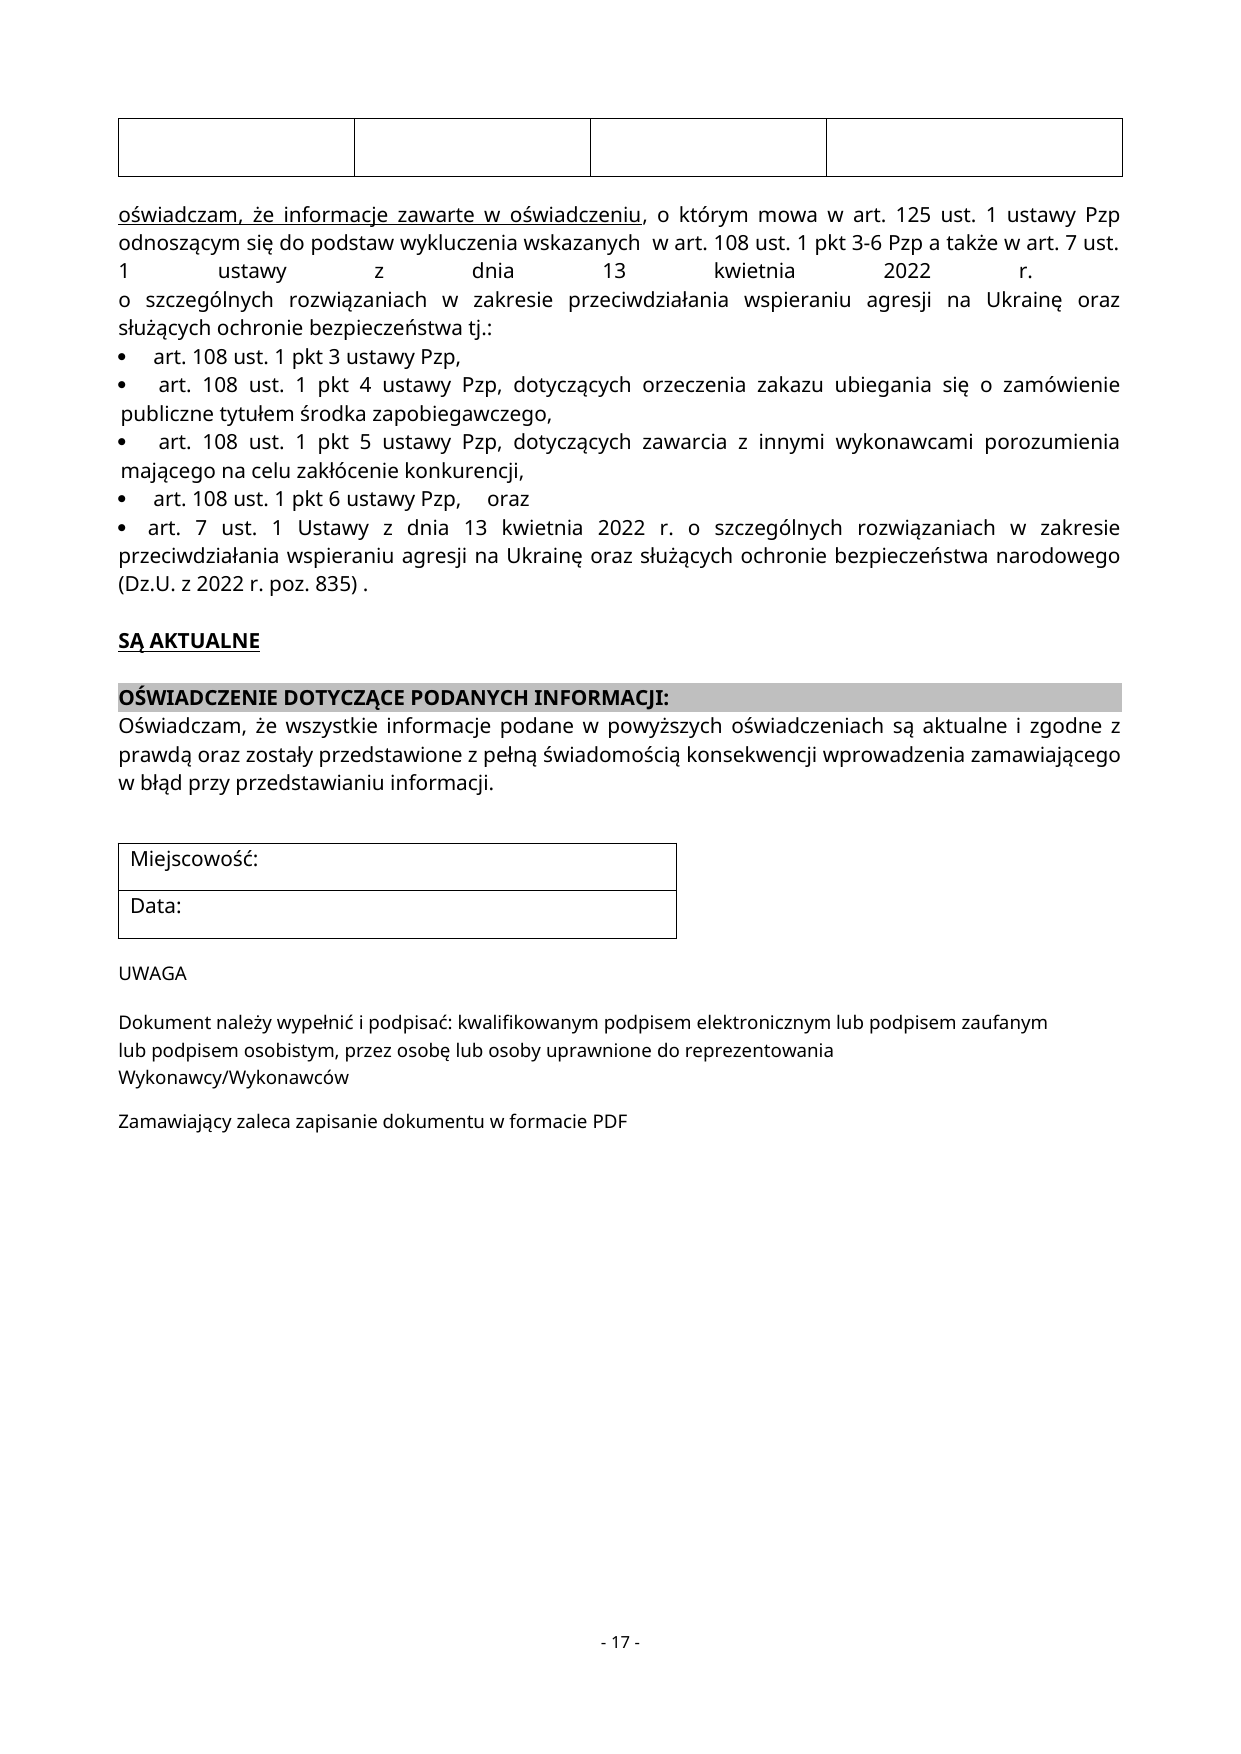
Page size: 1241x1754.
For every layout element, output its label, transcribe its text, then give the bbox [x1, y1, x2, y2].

list art. 108 ust. 1 pkt 4 ustawy Pzp, dotyczących orzeczenia zakazu ubiegania się o zamówienie publiczne tytułem środka zapobiegawczego, [118, 370, 1122, 427]
table_cell [591, 119, 826, 176]
text Zamawiający zaleca zapisanie dokumentu w formacie PDF [118, 1109, 1069, 1134]
list art. 108 ust. 1 pkt 3 ustawy Pzp, [118, 342, 1122, 370]
table_cell [119, 119, 354, 176]
list art. 108 ust. 1 pkt 5 ustawy Pzp, dotyczących zawarcia z innymi wykonawcami porozumienia mającego na celu zakłócenie konkurencji, [118, 427, 1122, 484]
text SĄ AKTUALNE [118, 626, 1069, 655]
table_cell Data: [119, 891, 676, 938]
text UWAGA [118, 961, 1069, 986]
table_header Miejscowość: [119, 844, 676, 889]
list art. 108 ust. 1 pkt 6 ustawy Pzp, oraz [118, 484, 1122, 513]
text oświadczam, że informacje zawarte w oświadczeniu, o którym mowa w art. 125 ust. 1 ustawy Pzp odnoszącym się do podstaw wykluczenia wskazanych w art. 108 ust. 1 pkt 3-6 Pzp a także w art. 7 ust. 1 ustawy z dnia 13 kwietnia 2022 r. o szczególnych rozwiązaniach w zakresie przeciwdziałania wspieraniu agresji na Ukrainę oraz służących ochronie bezpieczeństwa tj.: [118, 200, 1122, 342]
text Dokument należy wypełnić i podpisać: kwalifikowanym podpisem elektronicznym lub podpisem zaufanym lub podpisem osobistym, przez osobę lub osoby uprawnione do reprezentowania Wykonawcy/Wykonawców [118, 1009, 1069, 1090]
table_cell [827, 119, 1122, 176]
text Oświadczam, że wszystkie informacje podane w powyższych oświadczeniach są aktualne i zgodne z prawdą oraz zostały przedstawione z pełną świadomością konsekwencji wprowadzenia zamawiającego w błąd przy przedstawianiu informacji. [118, 712, 1122, 797]
table_cell [355, 119, 590, 176]
text OŚWIADCZENIE DOTYCZĄCE PODANYCH INFORMACJI: [118, 683, 1122, 712]
list art. 7 ust. 1 Ustawy z dnia 13 kwietnia 2022 r. o szczególnych rozwiązaniach w zakresie przeciwdziałania wspieraniu agresji na Ukrainę oraz służących ochronie bezpieczeństwa narodowego (Dz.U. z 2022 r. poz. 835) . [118, 513, 1122, 598]
